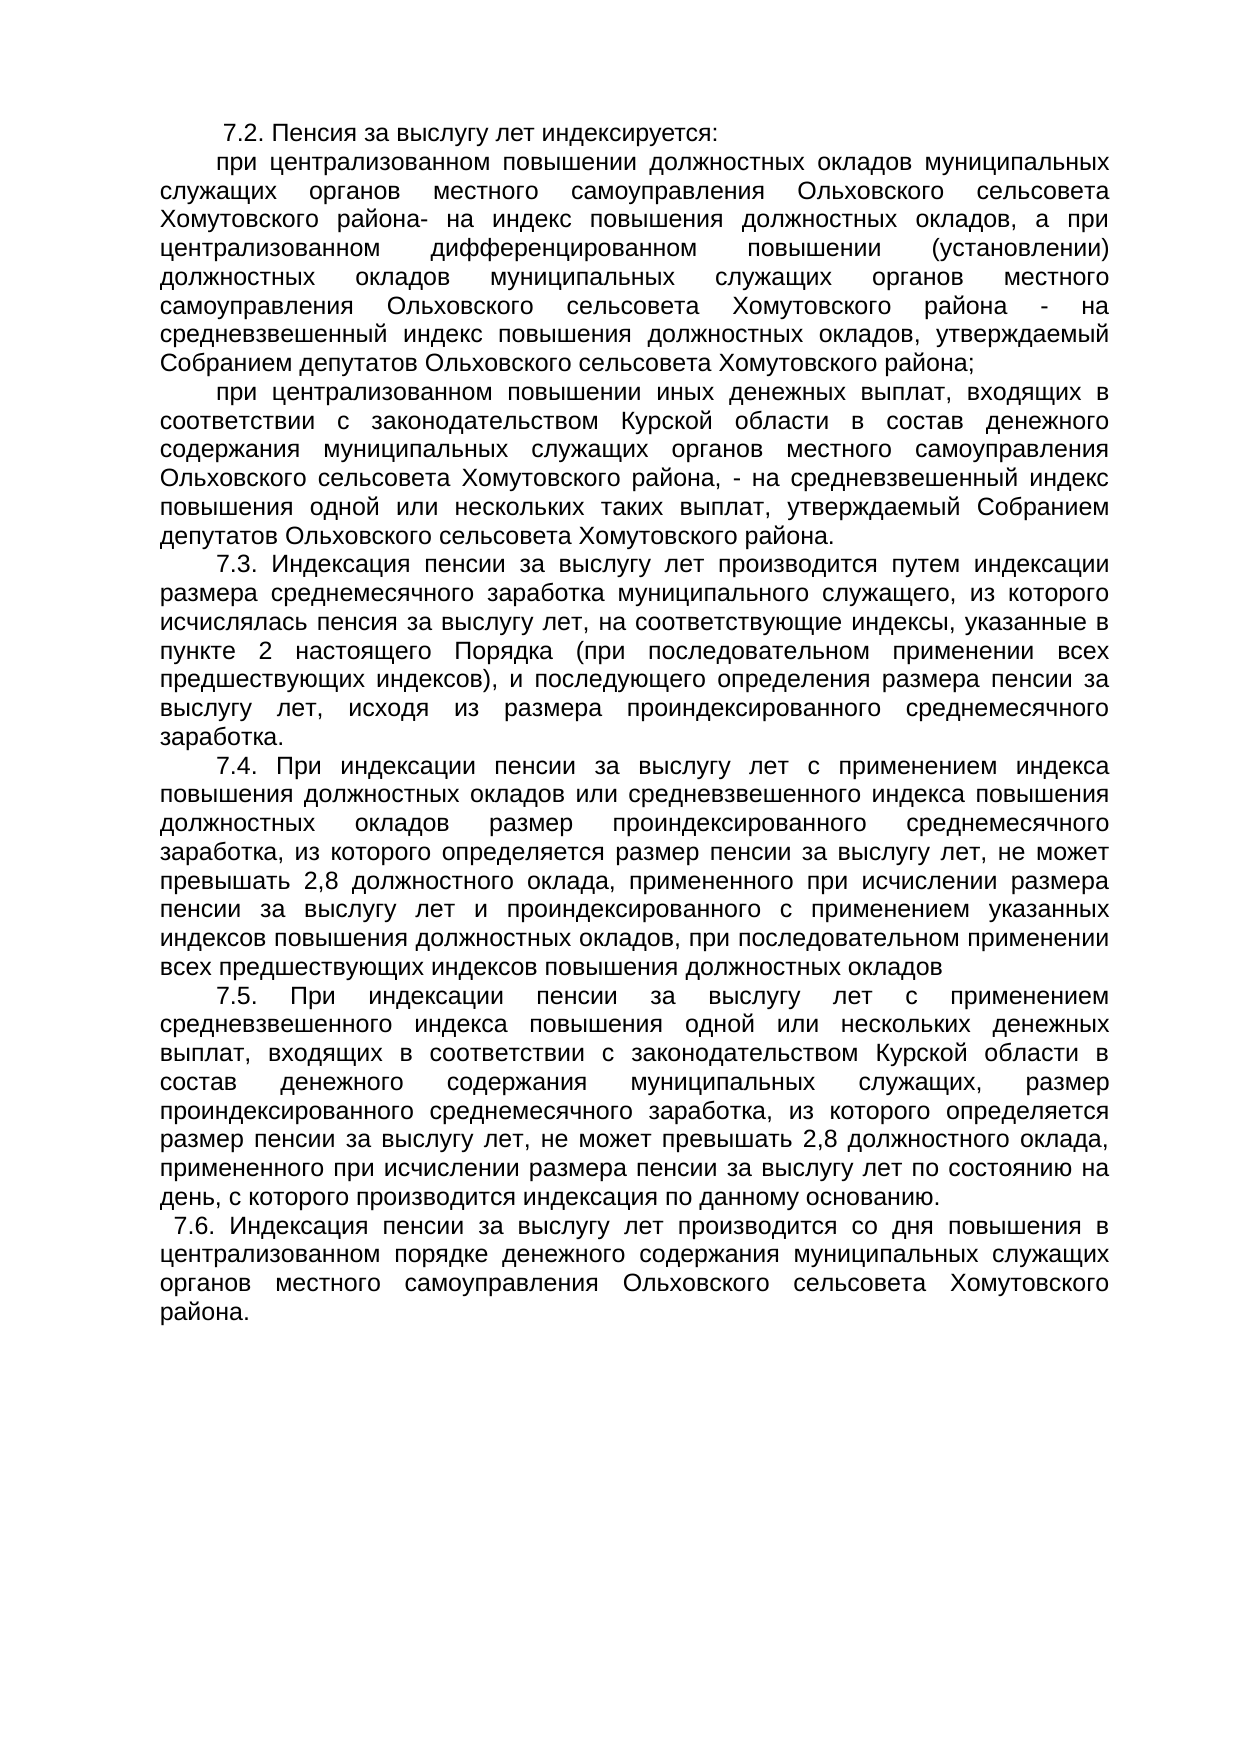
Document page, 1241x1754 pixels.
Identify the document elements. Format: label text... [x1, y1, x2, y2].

text 7.6. Индексация пенсии за выслугу лет производится со дня повышения в централизованном порядке денежного содержания муниципальных служащих органов местного самоуправления Ольховского сельсовета Хомутовского района. [159, 1211, 1110, 1326]
text 7.2. Пенсия за выслугу лет индексируется: [159, 118, 1110, 147]
text 7.3. Индексация пенсии за выслугу лет производится путем индексации размера среднемесячного заработка муниципального служащего, из которого исчислялась пенсия за выслугу лет, на соответствующие индексы, указанные в пункте 2 настоящего Порядка (при последовательном применении всех предшествующих индексов), и последующего определения размера пенсии за выслугу лет, исходя из размера проиндексированного среднемесячного заработка. [159, 549, 1110, 751]
text при централизованном повышении должностных окладов муниципальных служащих органов местного самоуправления Ольховского сельсовета Хомутовского района- на индекс повышения должностных окладов, а при централизованном дифференцированном повышении (установлении) должностных окладов муниципальных служащих органов местного самоуправления Ольховского сельсовета Хомутовского района - на средневзвешенный индекс повышения должностных окладов, утверждаемый Собранием депутатов Ольховского сельсовета Хомутовского района; [159, 147, 1110, 377]
text при централизованном повышении иных денежных выплат, входящих в соответствии с законодательством Курской области в состав денежного содержания муниципальных служащих органов местного самоуправления Ольховского сельсовета Хомутовского района, - на средневзвешенный индекс повышения одной или нескольких таких выплат, утверждаемый Собранием депутатов Ольховского сельсовета Хомутовского района. [159, 377, 1110, 549]
text 7.4. При индексации пенсии за выслугу лет с применением индекса повышения должностных окладов или средневзвешенного индекса повышения должностных окладов размер проиндексированного среднемесячного заработка, из которого определяется размер пенсии за выслугу лет, не может превышать 2,8 должностного оклада, примененного при исчислении размера пенсии за выслугу лет и проиндексированного с применением указанных индексов повышения должностных окладов, при последовательном применении всех предшествующих индексов повышения должностных окладов [159, 751, 1110, 981]
text 7.5. При индексации пенсии за выслугу лет с применением средневзвешенного индекса повышения одной или нескольких денежных выплат, входящих в соответствии с законодательством Курской области в состав денежного содержания муниципальных служащих, размер проиндексированного среднемесячного заработка, из которого определяется размер пенсии за выслугу лет, не может превышать 2,8 должностного оклада, примененного при исчислении размера пенсии за выслугу лет по состоянию на день, с которого производится индексация по данному основанию. [159, 981, 1110, 1211]
